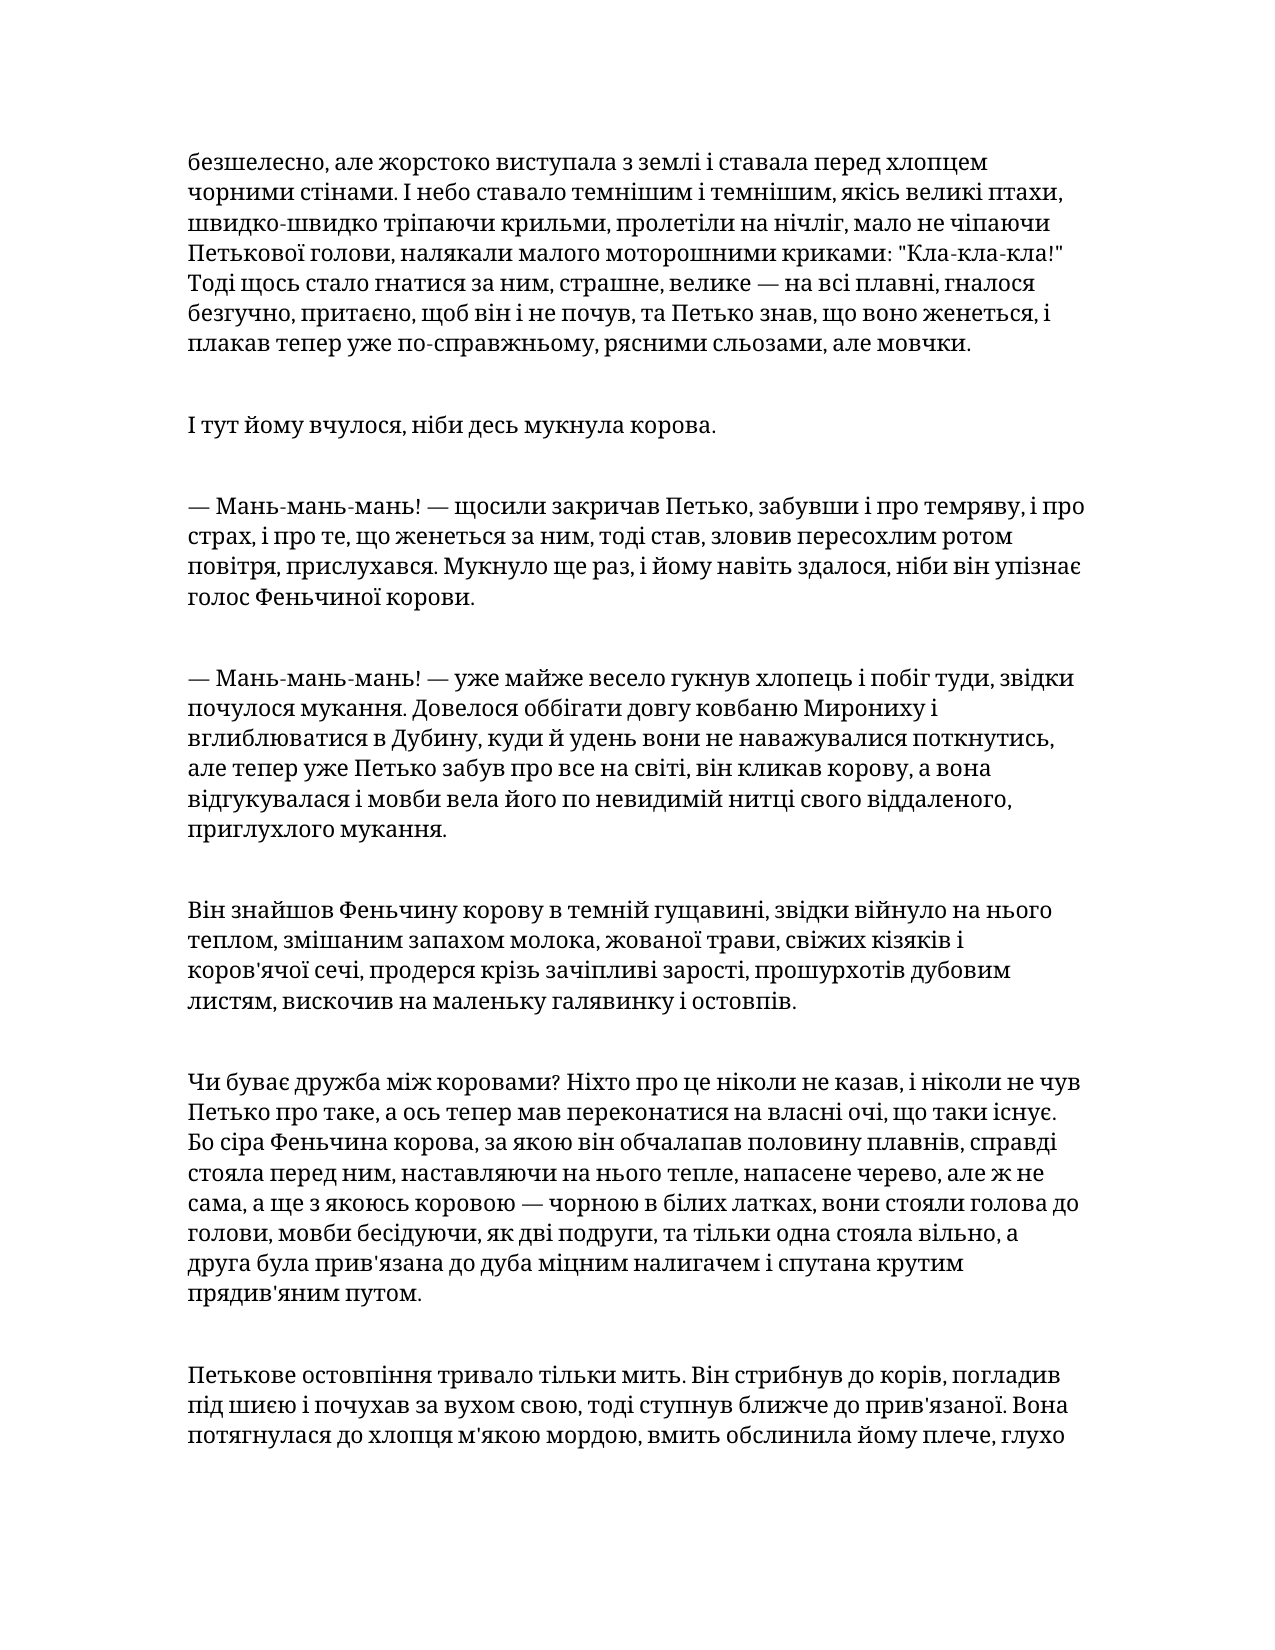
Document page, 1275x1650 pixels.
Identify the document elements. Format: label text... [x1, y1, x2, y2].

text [187, 150, 1087, 358]
text Чи буває дружба між коровами? Ніхто про це ніколи не казав, і ніколи не чув Петько про таке, а ось тепер мав переконатися на власні очі, що таки існує. Бо сіра Феньчина корова, за якою він обчалапав половину плавнів, справді стояла перед ним, наставляючи на нього тепле, напасене черево, але ж не сама, а ще з якоюсь коровою — чорною в білих латках, вони стояли голова до голови, мовби бесідуючи, як дві подруги, та тільки одна стояла вільно, а друга була прив'язана до дуба міцним налигачем і спутана крутим прядив'яним путом. [187, 1039, 1087, 1308]
text Він знайшов Феньчину корову в темній гущавині, звідки війнуло на нього теплом, змішаним запахом молока, жованої трави, свіжих кізяків і коров'ячої сечі, продерся крізь зачіпливі зарості, прошурхотів дубовим листям, вискочив на маленьку галявинку і остовпів. [187, 868, 1087, 1015]
text — Мань-мань-мань! — уже майже весело гукнув хлопець і побіг туди, звідки почулося мукання. Довелося оббігати довгу ковбаню Мирониху і вглиблюватися в Дубину, куди й удень вони не наважувалися поткнутись, але тепер уже Петько забув про все на світі, він кликав корову, а вона відгукувалася і мовби вела його по невидимій нитці свого віддаленого, приглухлого мукання. [187, 635, 1087, 843]
text І тут йому вчулося, ніби десь мукнула корова. [187, 382, 1087, 439]
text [187, 1332, 1087, 1449]
text — Мань-мань-мань! — щосили закричав Петько, забувши і про темряву, і про страх, і про те, що женеться за ним, тоді став, зловив пересохлим ротом повітря, прислухався. Мукнуло ще раз, і йому навіть здалося, ніби він упізнає голос Феньчиної корови. [187, 463, 1087, 611]
